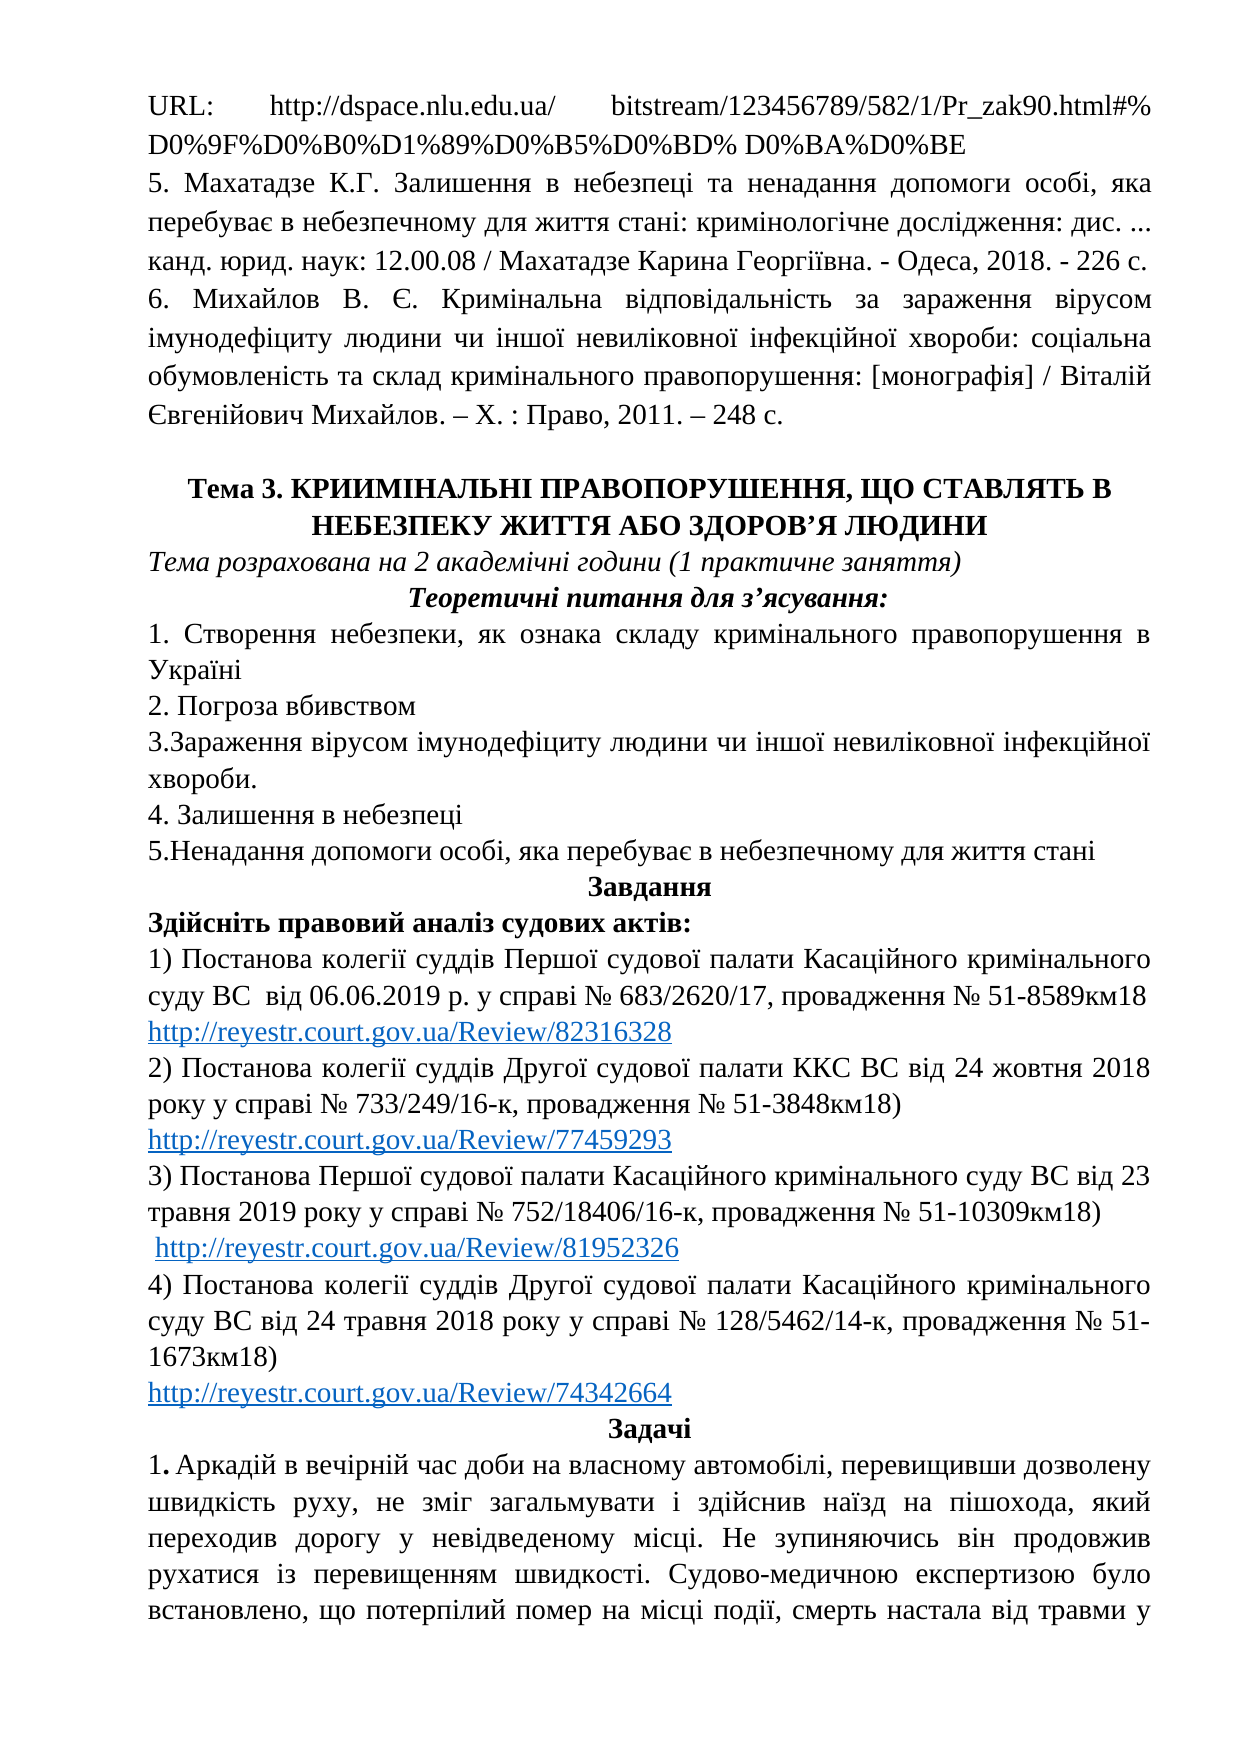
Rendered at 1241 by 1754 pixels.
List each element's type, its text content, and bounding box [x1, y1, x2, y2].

text http://reyestr.court.gov.ua/Review/77459293 [148, 1122, 1152, 1156]
text Тема розрахована на 2 академічні години (1 практичне заняття) [148, 544, 1152, 577]
text Завдання [148, 869, 1152, 903]
text 2) Постанова колегії суддів Другої судової палати ККС ВС від 24 жовтня 2018 року у справі № 733/249/16-к, провадження № 51-3848км18) [148, 1050, 1152, 1119]
text 1. Створення небезпеки, як ознака складу кримінального правопорушення в Україні [148, 616, 1152, 686]
text Теоретичні питання для з’ясування: [148, 580, 1152, 613]
text 4. Залишення в небезпеці [148, 797, 1152, 830]
text 1) Постанова колегії суддів Першої судової палати Касаційного кримінального суду ВС від 06.06.2019 р. у справі № 683/2620/17, провадження № 51-8589км18 [148, 941, 1152, 1011]
text Задачі [148, 1411, 1152, 1445]
text 3) Постанова Першої судової палати Касаційного кримінального суду ВС від 23 травня 2019 року у справі № 752/18406/16-к, провадження № 51-10309км18) [148, 1158, 1152, 1228]
text 4) Постанова колегії суддів Другої судової палати Касаційного кримінального суду ВС від 24 травня 2018 року у справі № 128/5462/14-к, провадження № 51-1673км18) [148, 1267, 1152, 1373]
list 5. Махатадзе К.Г. Залишення в небезпеці та ненадання допомоги особі, яка перебуває в небезпечному для життя стані: кримінологічне дослідження: дис. ... канд. юрид. наук: 12.00.08 / Махатадзе Карина Георгіївна. - Одеса, 2018. - 226 с. [148, 166, 1152, 276]
text Тема 3. КРИИМІНАЛЬНІ ПРАВОПОРУШЕННЯ, ЩО СТАВЛЯТЬ В НЕБЕЗПЕКУ ЖИТТЯ АБО ЗДОРОВ’Я ЛЮДИНИ [148, 472, 1152, 541]
text http://reyestr.court.gov.ua/Review/74342664 [148, 1375, 1152, 1409]
text 5.Ненадання допомоги особі, яка перебуває в небезпечному для життя стані [148, 833, 1152, 867]
text http://reyestr.court.gov.ua/Review/81952326 [148, 1231, 1152, 1264]
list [148, 88, 1152, 161]
list 6. Михайлов В. Є. Кримінальна відповідальність за зараження вірусом імунодефіциту людини чи іншої невиліковної інфекційної хвороби: соціальна обумовленість та склад кримінального правопорушення: [монографія] / Віталій Євгенійович Михайлов. – Х. : Право, 2011. – 248 с. [148, 281, 1152, 430]
text 2. Погроза вбивством [148, 688, 1152, 722]
text 3.Зараження вірусом імунодефіциту людини чи іншої невиліковної інфекційної хвороби. [148, 724, 1152, 794]
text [148, 1447, 1152, 1626]
text Здійсніть правовий аналіз судових актів: [148, 905, 1152, 939]
text http://reyestr.court.gov.ua/Review/82316328 [148, 1014, 1152, 1047]
